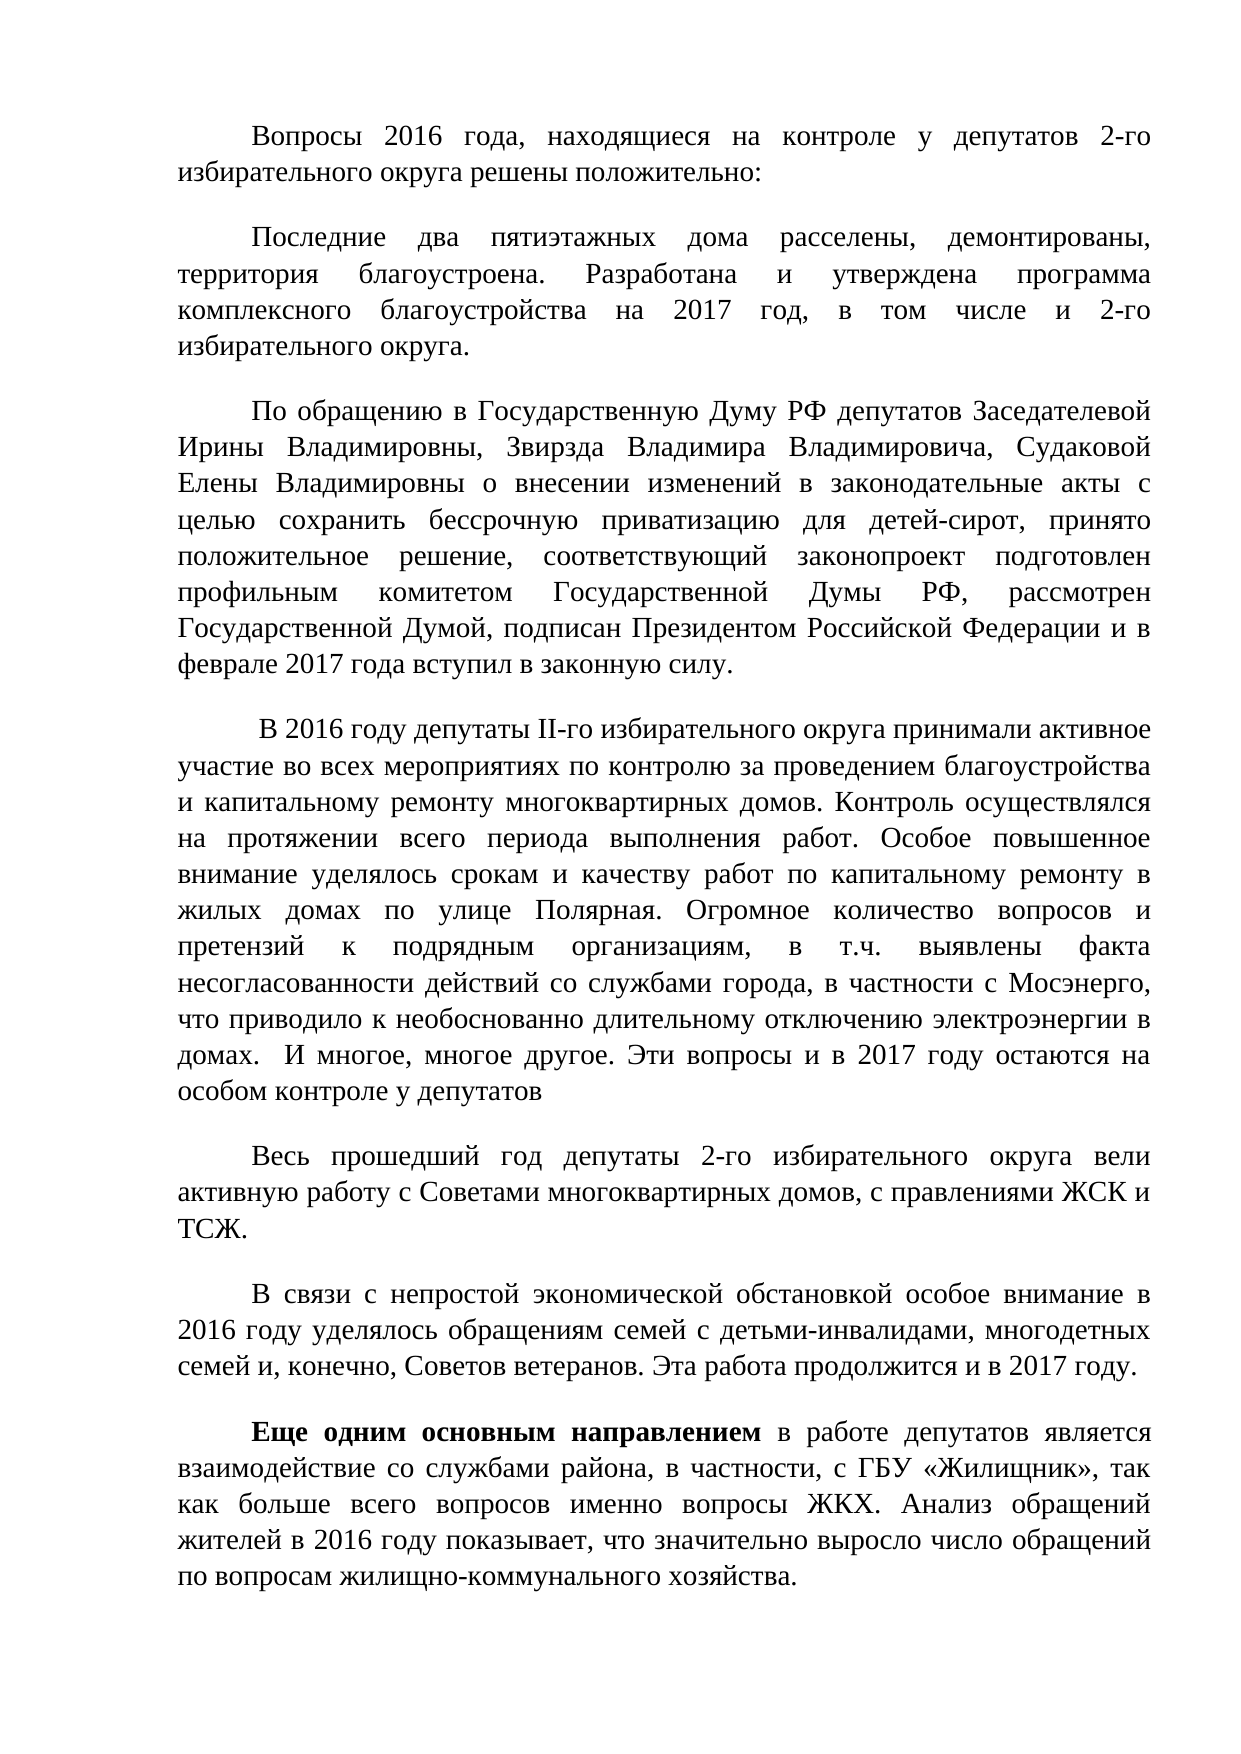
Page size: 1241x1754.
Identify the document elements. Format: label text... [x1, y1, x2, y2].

text В связи с непростой экономической обстановкой особое внимание в 2016 году уделялось обращениям семей с детьми-инвалидами, многодетных семей и, конечно, Советов ветеранов. Эта работа продолжится и в 2017 году. [177, 1276, 1152, 1382]
text Последние два пятиэтажных дома расселены, демонтированы, территория благоустроена. Разработана и утверждена программа комплексного благоустройства на 2017 год, в том числе и 2-го избирательного округа. [177, 219, 1152, 362]
text В 2016 году депутаты II-го избирательного округа принимали активное участие во всех мероприятиях по контролю за проведением благоустройства и капитальному ремонту многоквартирных домов. Контроль осуществлялся на протяжении всего периода выполнения работ. Особое повышенное внимание уделялось срокам и качеству работ по капитальному ремонту в жилых домах по улице Полярная. Огромное количество вопросов и претензий к подрядным организациям, в т.ч. выявлены факта несогласованности действий со службами города, в частности с Мосэнерго, что приводило к необоснованно длительному отключению электроэнергии в домах. И многое, многое другое. Эти вопросы и в 2017 году остаются на особом контроле у депутатов [177, 712, 1152, 1107]
text Еще одним основным направлением в работе депутатов является взаимодействие со службами района, в частности, с ГБУ «Жилищник», так как больше всего вопросов именно вопросы ЖКХ. Анализ обращений жителей в 2016 году показывает, что значительно выросло число обращений по вопросам жилищно-коммунального хозяйства. [177, 1414, 1152, 1592]
text Вопросы 2016 года, находящиеся на контроле у депутатов 2-го избирательного округа решены положительно: [177, 118, 1152, 188]
text По обращению в Государственную Думу РФ депутатов Заседателевой Ирины Владимировны, Звирзда Владимира Владимировича, Судаковой Елены Владимировны о внесении изменений в законодательные акты с целью сохранить бессрочную приватизацию для детей-сирот, принято положительное решение, соответствующий законопроект подготовлен профильным комитетом Государственной Думы РФ, рассмотрен Государственной Думой, подписан Президентом Российской Федерации и в феврале 2017 года вступил в законную силу. [177, 393, 1152, 680]
text Весь прошедший год депутаты 2-го избирательного округа вели активную работу с Советами многоквартирных домов, с правлениями ЖСК и ТСЖ. [177, 1138, 1152, 1244]
